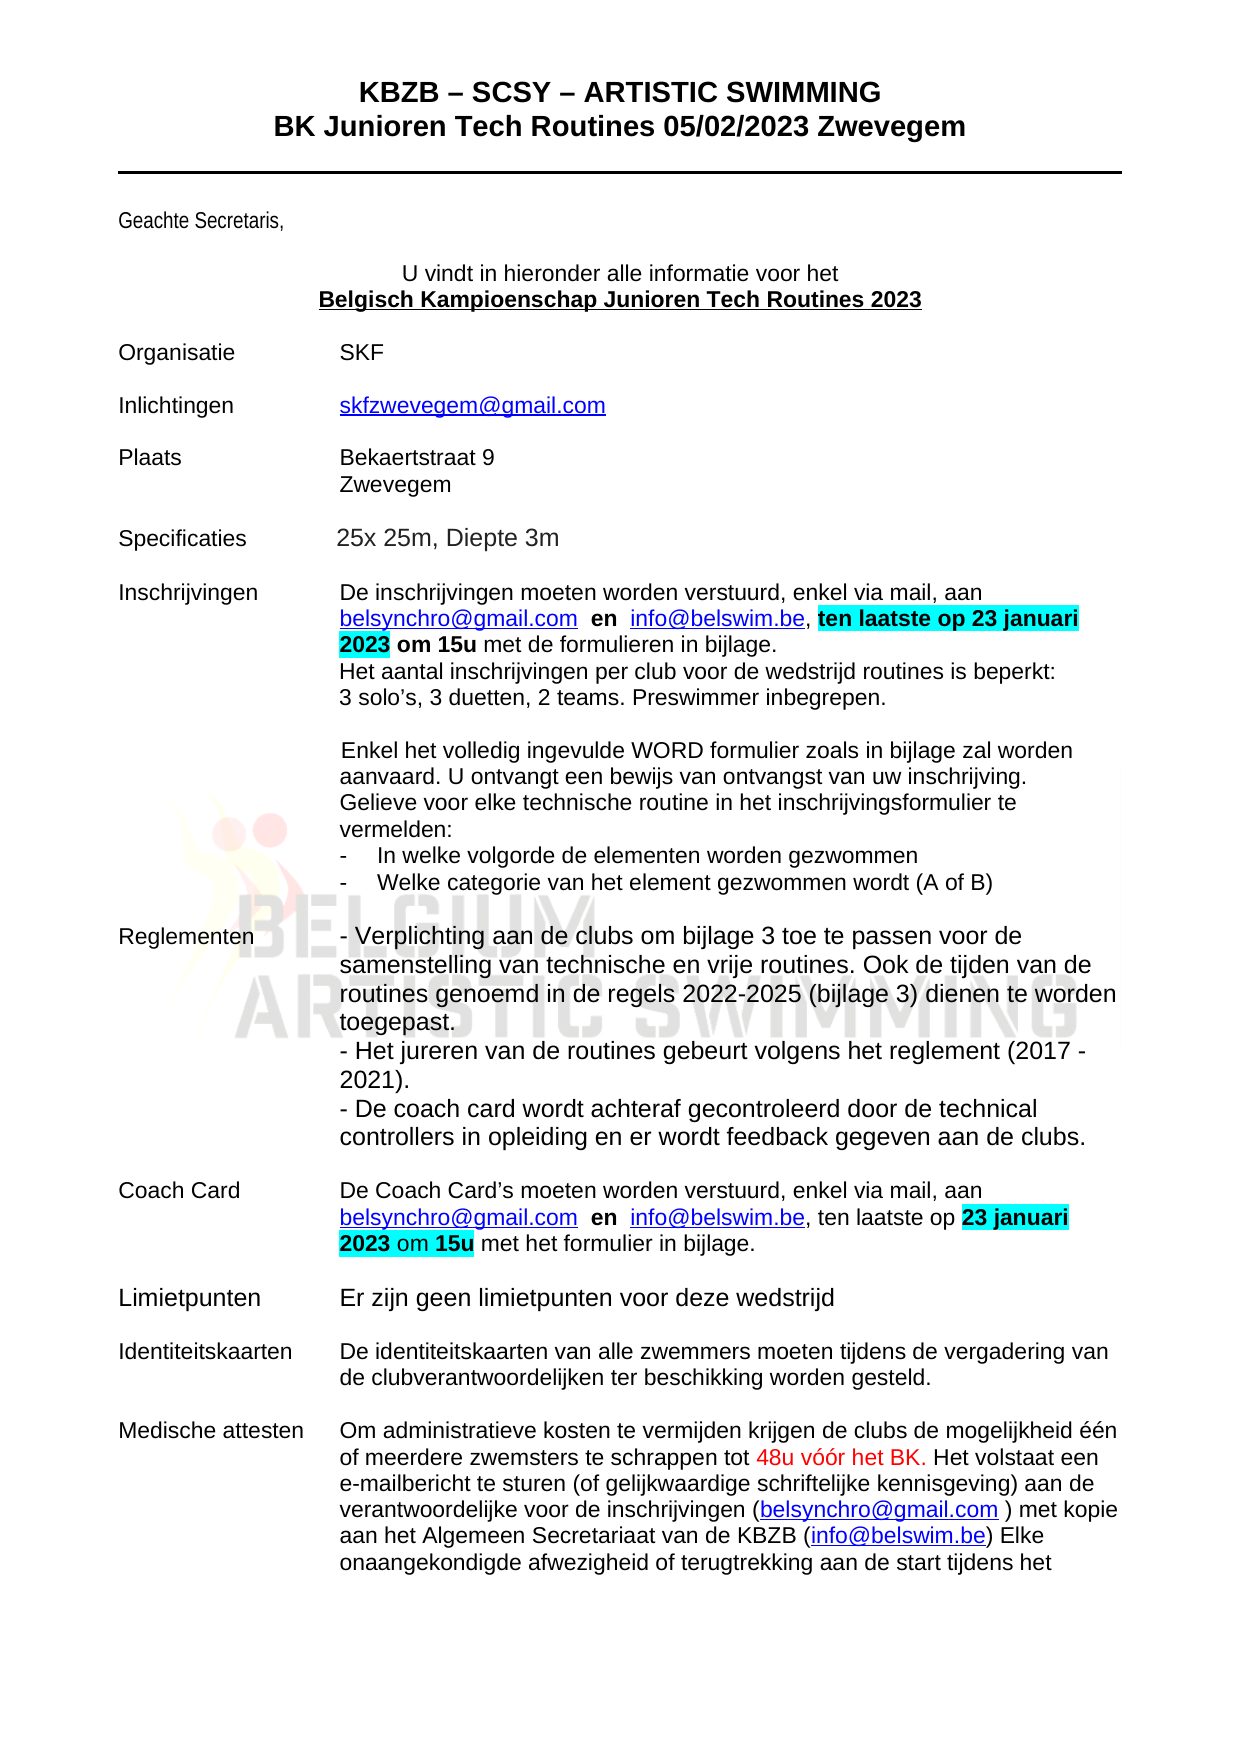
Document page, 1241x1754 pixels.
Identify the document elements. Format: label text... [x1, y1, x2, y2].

text Enkel het volledig ingevulde WORD formulier zoals in bijlage zal worden [118, 737, 1122, 763]
text Organisatie SKF [118, 339, 1122, 365]
text Zwevegem [118, 471, 1122, 497]
text Plaats Bekaertstraat 9 [118, 444, 1122, 471]
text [118, 1417, 1122, 1575]
text aanvaard. U ontvangt een bewijs van ontvangst van uw inschrijving. [266, 763, 1122, 789]
list In welke volgorde de elementen worden gezwommen [339, 842, 1122, 868]
text - Het jureren van de routines gebeurt volgens het reglement (2017 - 2021). [339, 1036, 1122, 1094]
text U vindt in hieronder alle informatie voor het [118, 260, 1122, 286]
list Welke categorie van het element gezwommen wordt (A of B) [339, 868, 1122, 895]
text Reglementen - Verplichting aan de clubs om bijlage 3 toe te passen voor de samenstelling van technische en vrije routines. Ook de tijden van de routines genoemd in de regels 2022-2025 (bijlage 3) dienen te worden toegepast. [118, 921, 1122, 1036]
text Inlichtingen skfzwevegem@gmail.com [118, 392, 1122, 418]
text - De coach card wordt achteraf gecontroleerd door de technical controllers in opleiding en er wordt feedback gegeven aan de clubs. [339, 1094, 1122, 1151]
text Limietpunten Er zijn geen limietpunten voor deze wedstrijd [118, 1283, 1122, 1312]
text Het aantal inschrijvingen per club voor de wedstrijd routines is beperkt: 3 solo’s, 3 duetten, 2 teams. Preswimmer inbegrepen. [339, 658, 1122, 710]
text Gelieve voor elke technische routine in het inschrijvingsformulier te vermelden: [339, 789, 1122, 842]
text Inschrijvingen De inschrijvingen moeten worden verstuurd, enkel via mail, aan belsynchro@gmail.com en info@belswim.be, ten laatste op 23 januari 2023 om 15u met de formulieren in bijlage. [118, 578, 1122, 658]
text Specificaties 25x 25m, Diepte 3m [118, 523, 1122, 552]
text Coach Card De Coach Card’s moeten worden verstuurd, enkel via mail, aan belsynchro@gmail.com en info@belswim.be, ten laatste op 23 januari 2023 om 15u met het formulier in bijlage. [118, 1177, 1122, 1257]
text Identiteitskaarten De identiteitskaarten van alle zwemmers moeten tijdens de vergadering van de clubverantwoordelijken ter beschikking worden gesteld. [118, 1338, 1122, 1391]
text Belgisch Kampioenschap Junioren Tech Routines 2023 [118, 286, 1122, 313]
text Geachte Secretaris, [118, 207, 1122, 233]
